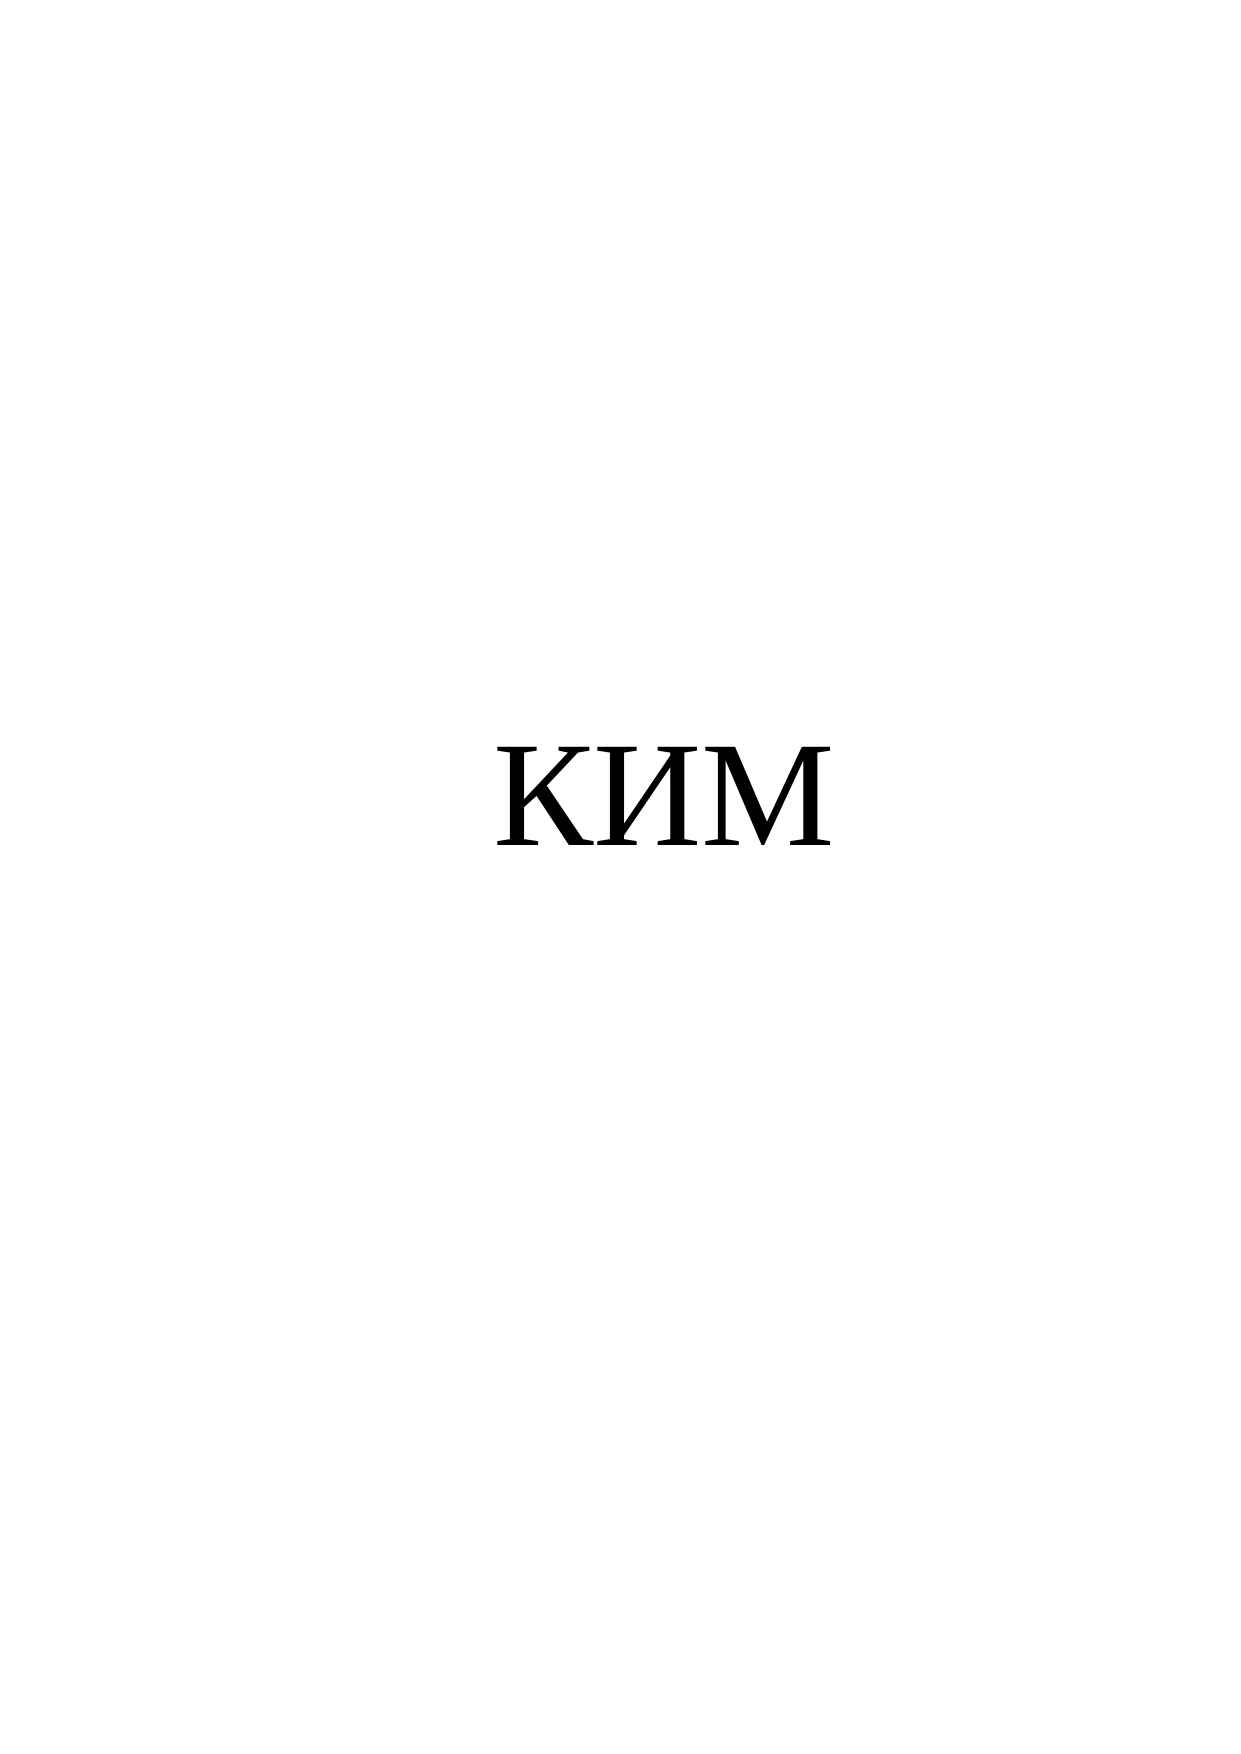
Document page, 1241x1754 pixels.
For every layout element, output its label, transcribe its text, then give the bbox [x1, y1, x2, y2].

text КИМ [177, 705, 1152, 878]
